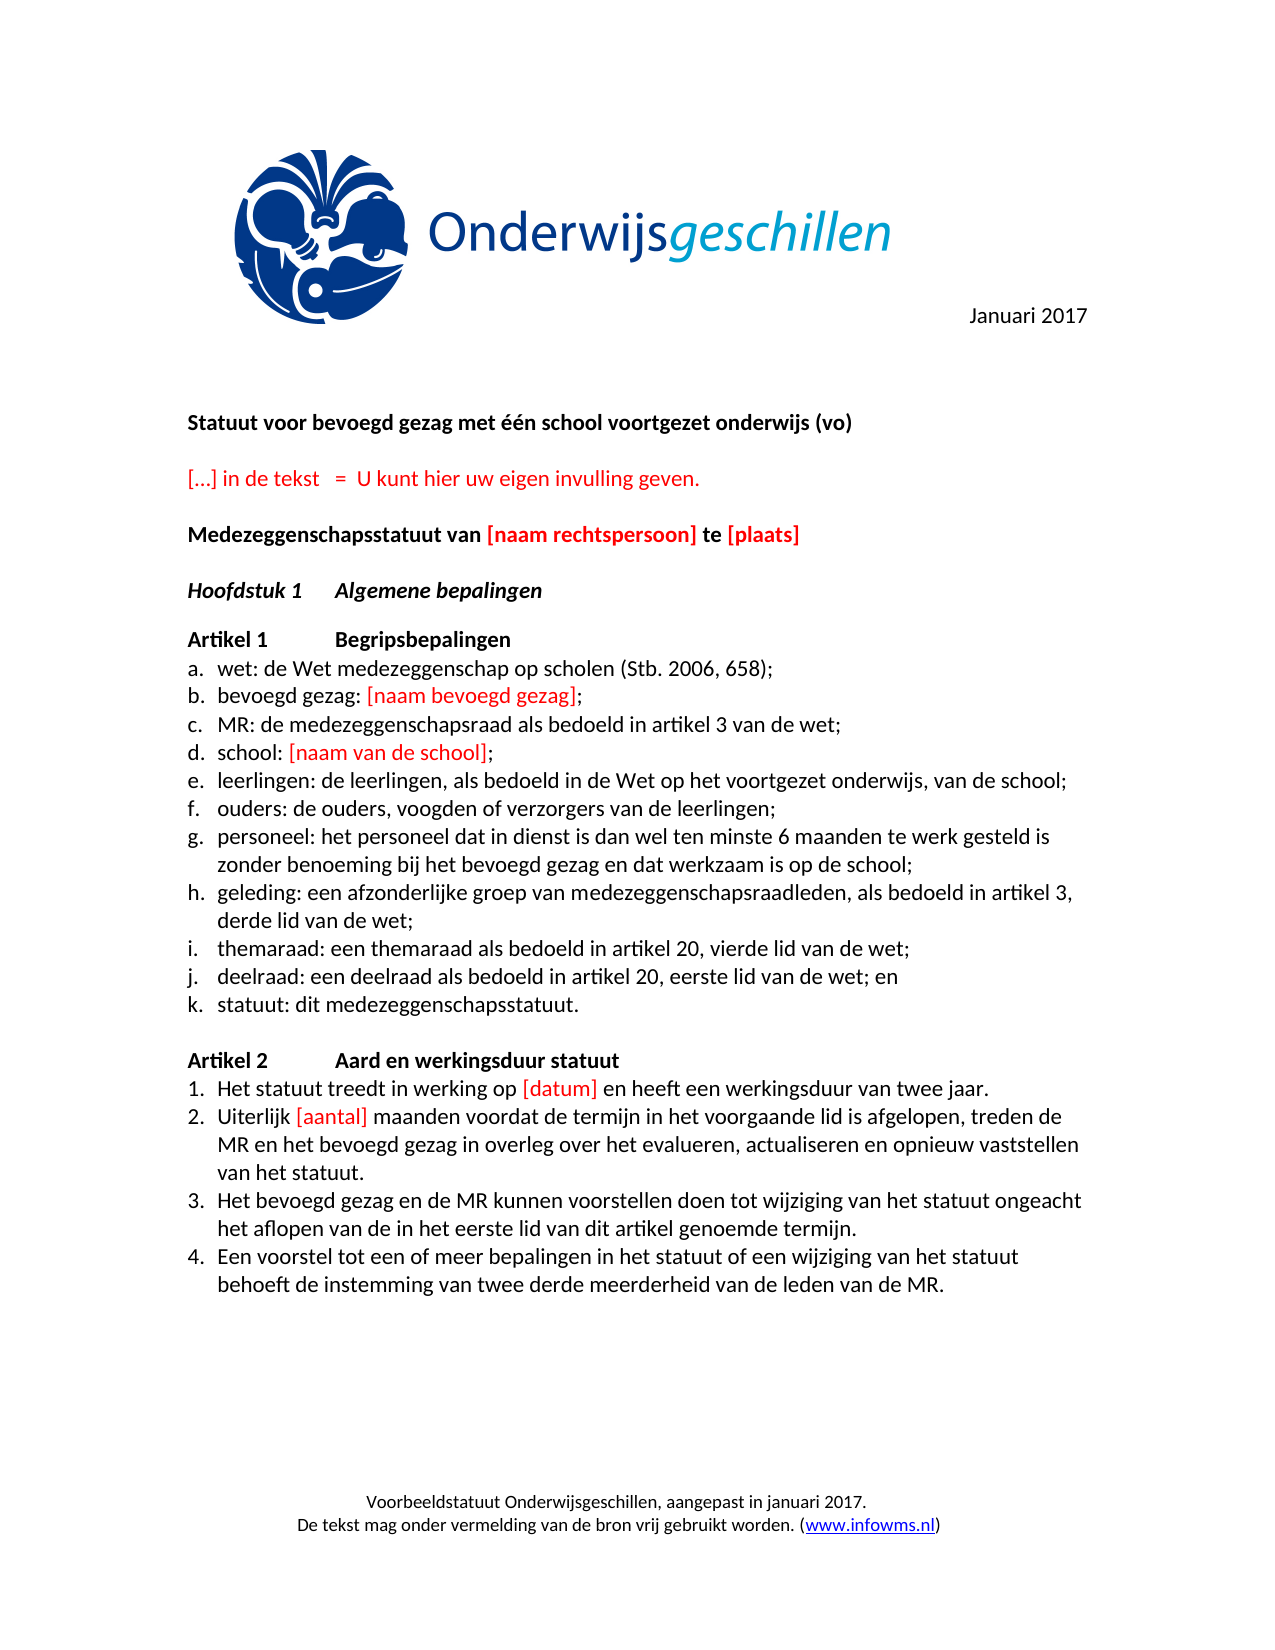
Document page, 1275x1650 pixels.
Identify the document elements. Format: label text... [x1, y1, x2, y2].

list themaraad: een themaraad als bedoeld in artikel 20, vierde lid van de wet; [187, 934, 1087, 962]
list bevoegd gezag: [naam bevoegd gezag]; [187, 682, 1087, 710]
picture [231, 150, 890, 324]
list geleding: een afzonderlijke groep van medezeggenschapsraadleden, als bedoeld in artikel 3, derde lid van de wet; [187, 878, 1087, 934]
list MR: de medezeggenschapsraad als bedoeld in artikel 3 van de wet; [187, 710, 1087, 738]
list statuut: dit medezeggenschapsstatuut. [187, 990, 1087, 1018]
text Medezeggenschapsstatuut van [naam rechtspersoon] te [plaats] [187, 492, 1087, 548]
list deelraad: een deelraad als bedoeld in artikel 20, eerste lid van de wet; en [187, 962, 1087, 990]
list Het statuut treedt in werking op [datum] en heeft een werkingsduur van twee jaar. [187, 1074, 1087, 1102]
subtitle Statuut voor bevoegd gezag met één school voortgezet onderwijs (vo) [187, 408, 1087, 436]
list ouders: de ouders, voogden of verzorgers van de leerlingen; [187, 794, 1087, 822]
list Een voorstel tot een of meer bepalingen in het statuut of een wijziging van het statuut behoeft de instemming van twee derde meerderheid van de leden van de MR. [187, 1242, 1087, 1298]
list Uiterlijk [aantal] maanden voordat de termijn in het voorgaande lid is afgelopen, treden de MR en het bevoegd gezag in overleg over het evalueren, actualiseren en opnieuw vaststellen van het statuut. [187, 1102, 1087, 1186]
list school: [naam van de school]; [187, 738, 1087, 766]
list Het bevoegd gezag en de MR kunnen voorstellen doen tot wijziging van het statuut ongeacht het aflopen van de in het eerste lid van dit artikel genoemde termijn. [187, 1186, 1087, 1242]
list leerlingen: de leerlingen, als bedoeld in de Wet op het voortgezet onderwijs, van de school; [187, 766, 1087, 794]
text Artikel 1 Begripsbepalingen [187, 626, 1087, 654]
text […] in de tekst = U kunt hier uw eigen invulling geven. [187, 464, 1087, 492]
list personeel: het personeel dat in dienst is dan wel ten minste 6 maanden te werk gesteld is zonder benoeming bij het bevoegd gezag en dat werkzaam is op de school; [187, 822, 1087, 878]
text Hoofdstuk 1 Algemene bepalingen [187, 548, 1087, 626]
text Artikel 2 Aard en werkingsduur statuut [187, 1046, 1087, 1074]
list wet: de Wet medezeggenschap op scholen (Stb. 2006, 658); [187, 654, 1087, 682]
